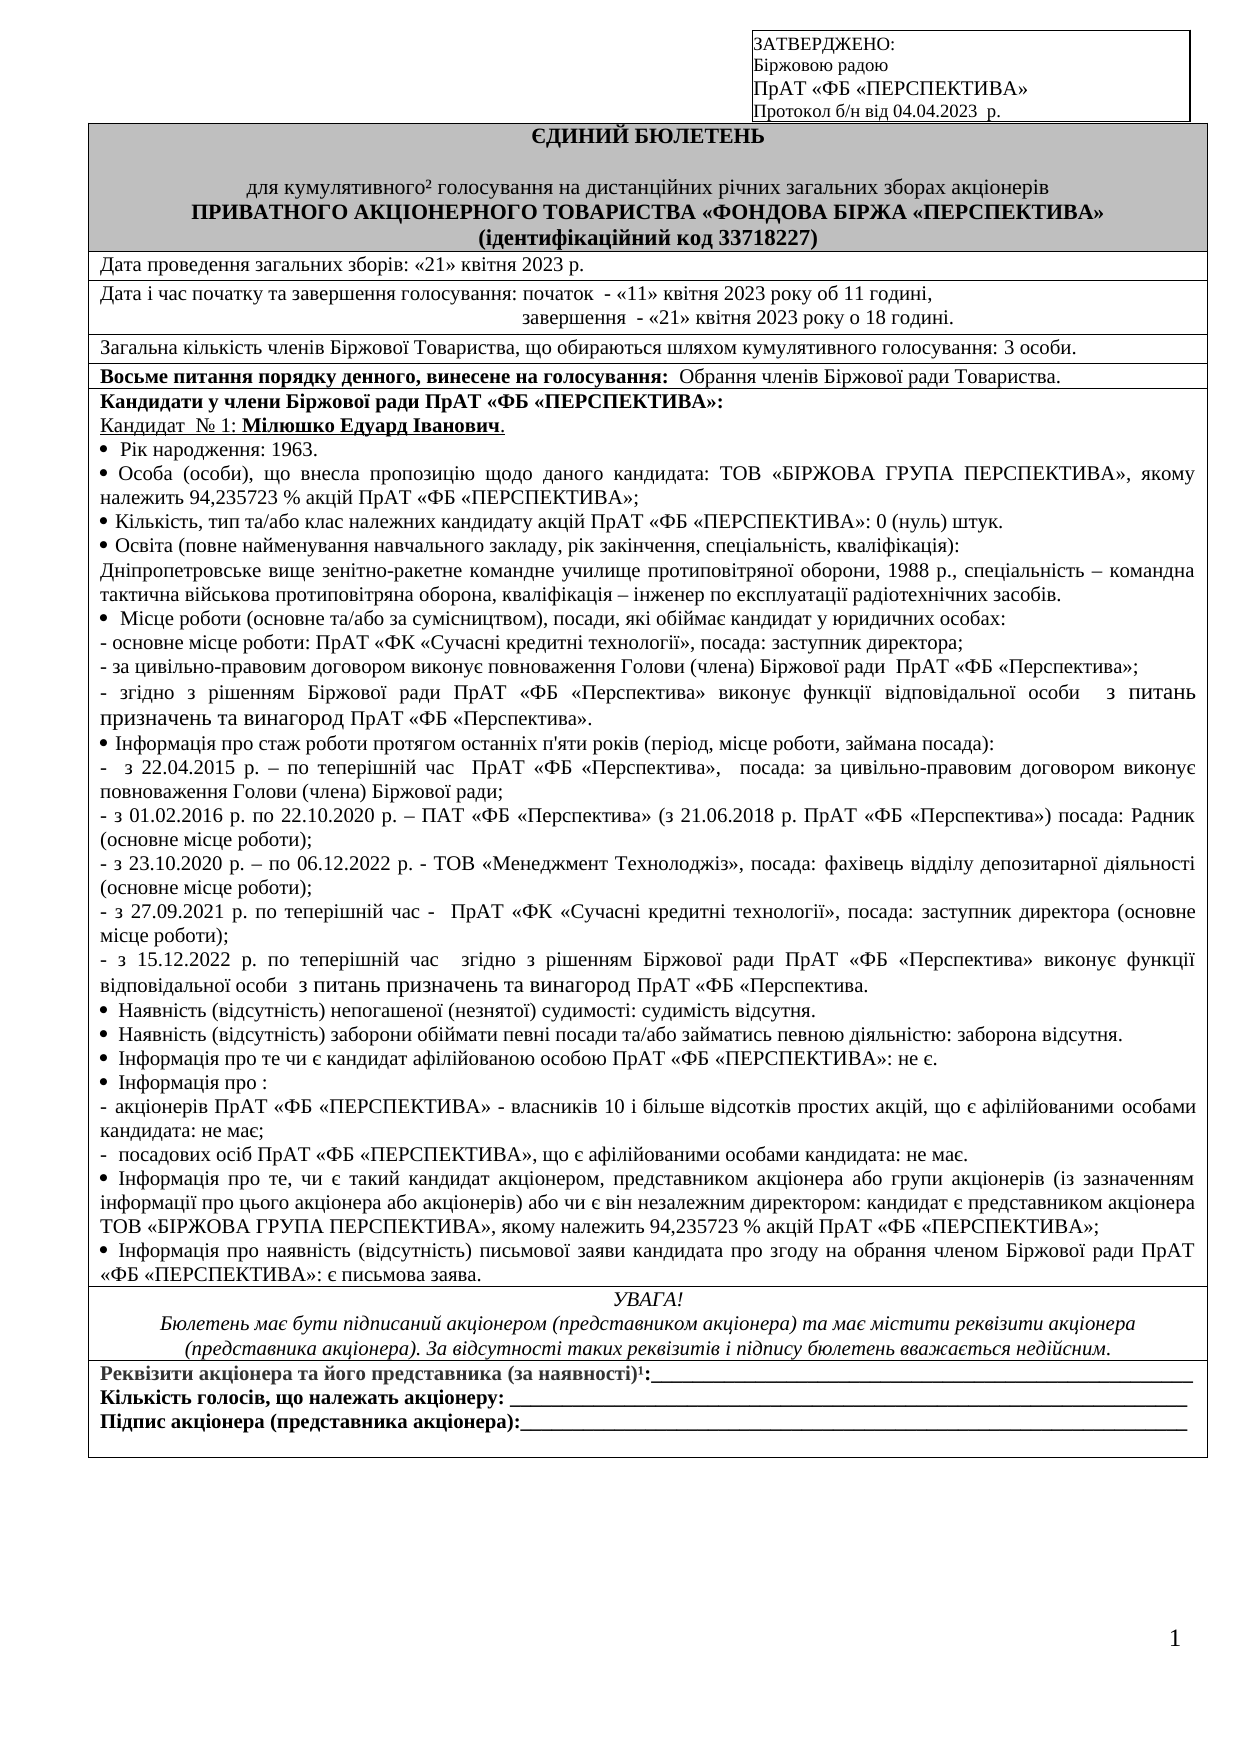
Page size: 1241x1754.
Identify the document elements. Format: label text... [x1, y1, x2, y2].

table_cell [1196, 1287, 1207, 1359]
table_header ЄДИНИЙ БЮЛЕТЕНЬ для кумулятивного² голосування на дистанційних річних загальних зборах акціонерів ПРИВАТНОГО АКЦІОНЕРНОГО ТОВАРИСТВА «ФОНДОВА БІРЖА «ПЕРСПЕКТИВА» (ідентифікаційний код 33718227) [89, 124, 1207, 251]
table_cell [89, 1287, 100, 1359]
table_cell Дата і час початку та завершення голосування: початок - «11» квітня 2023 року об 11 годині, завершення - «21» квітня 2023 року о 18 годині. [89, 281, 1207, 333]
table_cell Загальна кількість членів Біржової Товариства, що обираються шляхом кумулятивного голосування: 3 особи. [89, 335, 1207, 363]
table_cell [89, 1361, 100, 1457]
table_cell Восьме питання порядку денного, винесене на голосування: Обрання членів Біржової ради Товариства. [89, 364, 1207, 388]
text ЗАТВЕРДЖЕНО: [753, 31, 1189, 51]
text Біржовою радою [753, 51, 1189, 73]
text Протокол б/н від 04.04.2023 р. [753, 97, 1189, 121]
text ПрАТ «ФБ «ПЕРСПЕКТИВА» [753, 73, 1189, 97]
table_cell Дата проведення загальних зборів: «21» квітня 2023 р. [89, 252, 1207, 280]
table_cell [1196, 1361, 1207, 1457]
table_cell Кандидати у члени Біржової ради ПрАТ «ФБ «ПЕРСПЕКТИВА»: Кандидат № 1: Мілюшко Едуард Іванович. Рік народження: 1963. Особа (особи), що внесла пропозицію щодо даного кандидата: ТОВ «БІРЖОВА ГРУПА ПЕРСПЕКТИВА», якому належить 94,235723 % акцій ПрАТ «ФБ «ПЕРСПЕКТИВА»; Кількість, тип та/або клас належних кандидату акцій ПрАТ «ФБ «ПЕРСПЕКТИВА»: 0 (нуль) штук. Освіта (повне найменування навчального закладу, рік закінчення, спеціальність, кваліфікація): Дніпропетровське вище зенітно-ракетне командне училище протиповітряної оборони, 1988 р., спеціальність – командна тактична військова протиповітряна оборона, кваліфікація – інженер по експлуатації радіотехнічних засобів. Місце роботи (основне та/або за сумісництвом), посади, які обіймає кандидат у юридичних особах: - основне місце роботи: ПрАТ «ФК «Сучасні кредитні технології», посада: заступник директора; - за цивільно-правовим договором виконує повноваження Голови (члена) Біржової ради ПрАТ «ФБ «Перспектива»; - згідно з рішенням Біржової ради ПрАТ «ФБ «Перспектива» виконує функції відповідальної особи з питань призначень та винагород ПрАТ «ФБ «Перспектива». Інформація про стаж роботи протягом останніх п'яти років (період, місце роботи, займана посада): - з 22.04.2015 р. – по теперішній час ПрАТ «ФБ «Перспектива», посада: за цивільно-правовим договором виконує повноваження Голови (члена) Біржової ради; - з 01.02.2016 р. по 22.10.2020 р. – ПАТ «ФБ «Перспектива» (з 21.06.2018 р. ПрАТ «ФБ «Перспектива») посада: Радник (основне місце роботи); - з 23.10.2020 р. – по 06.12.2022 р. - ТОВ «Менеджмент Технолоджіз», посада: фахівець відділу депозитарної діяльності (основне місце роботи); - з 27.09.2021 р. по теперішній час - ПрАТ «ФК «Сучасні кредитні технології», посада: заступник директора (основне місце роботи); - з 15.12.2022 р. по теперішній час згідно з рішенням Біржової ради ПрАТ «ФБ «Перспектива» виконує функції відповідальної особи з питань призначень та винагород ПрАТ «ФБ «Перспектива. Наявність (відсутність) непогашеної (незнятої) судимості: судимість відсутня. Наявність (відсутність) заборони обіймати певні посади та/або займатись певною діяльністю: заборона відсутня. Інформація про те чи є кандидат афілійованою особою ПрАТ «ФБ «ПЕРСПЕКТИВА»: не є. Інформація про : акціонерів ПрАТ «ФБ «ПЕРСПЕКТИВА» - власників 10 і більше відсотків простих акцій, що є афілійованими особами кандидата: не має; посадових осіб ПрАТ «ФБ «ПЕРСПЕКТИВА», що є афілійованими особами кандидата: не має. Інформація про те, чи є такий кандидат акціонером, представником акціонера або групи акціонерів (із зазначенням інформації про цього акціонера або акціонерів) або чи є він незалежним директором: кандидат є представником акціонера ТОВ «БІРЖОВА ГРУПА ПЕРСПЕКТИВА», якому належить 94,235723 % акцій ПрАТ «ФБ «ПЕРСПЕКТИВА»; Інформація про наявність (відсутність) письмової заяви кандидата про згоду на обрання членом Біржової ради ПрАТ «ФБ «ПЕРСПЕКТИВА»: є письмова заява. [89, 389, 1207, 1286]
